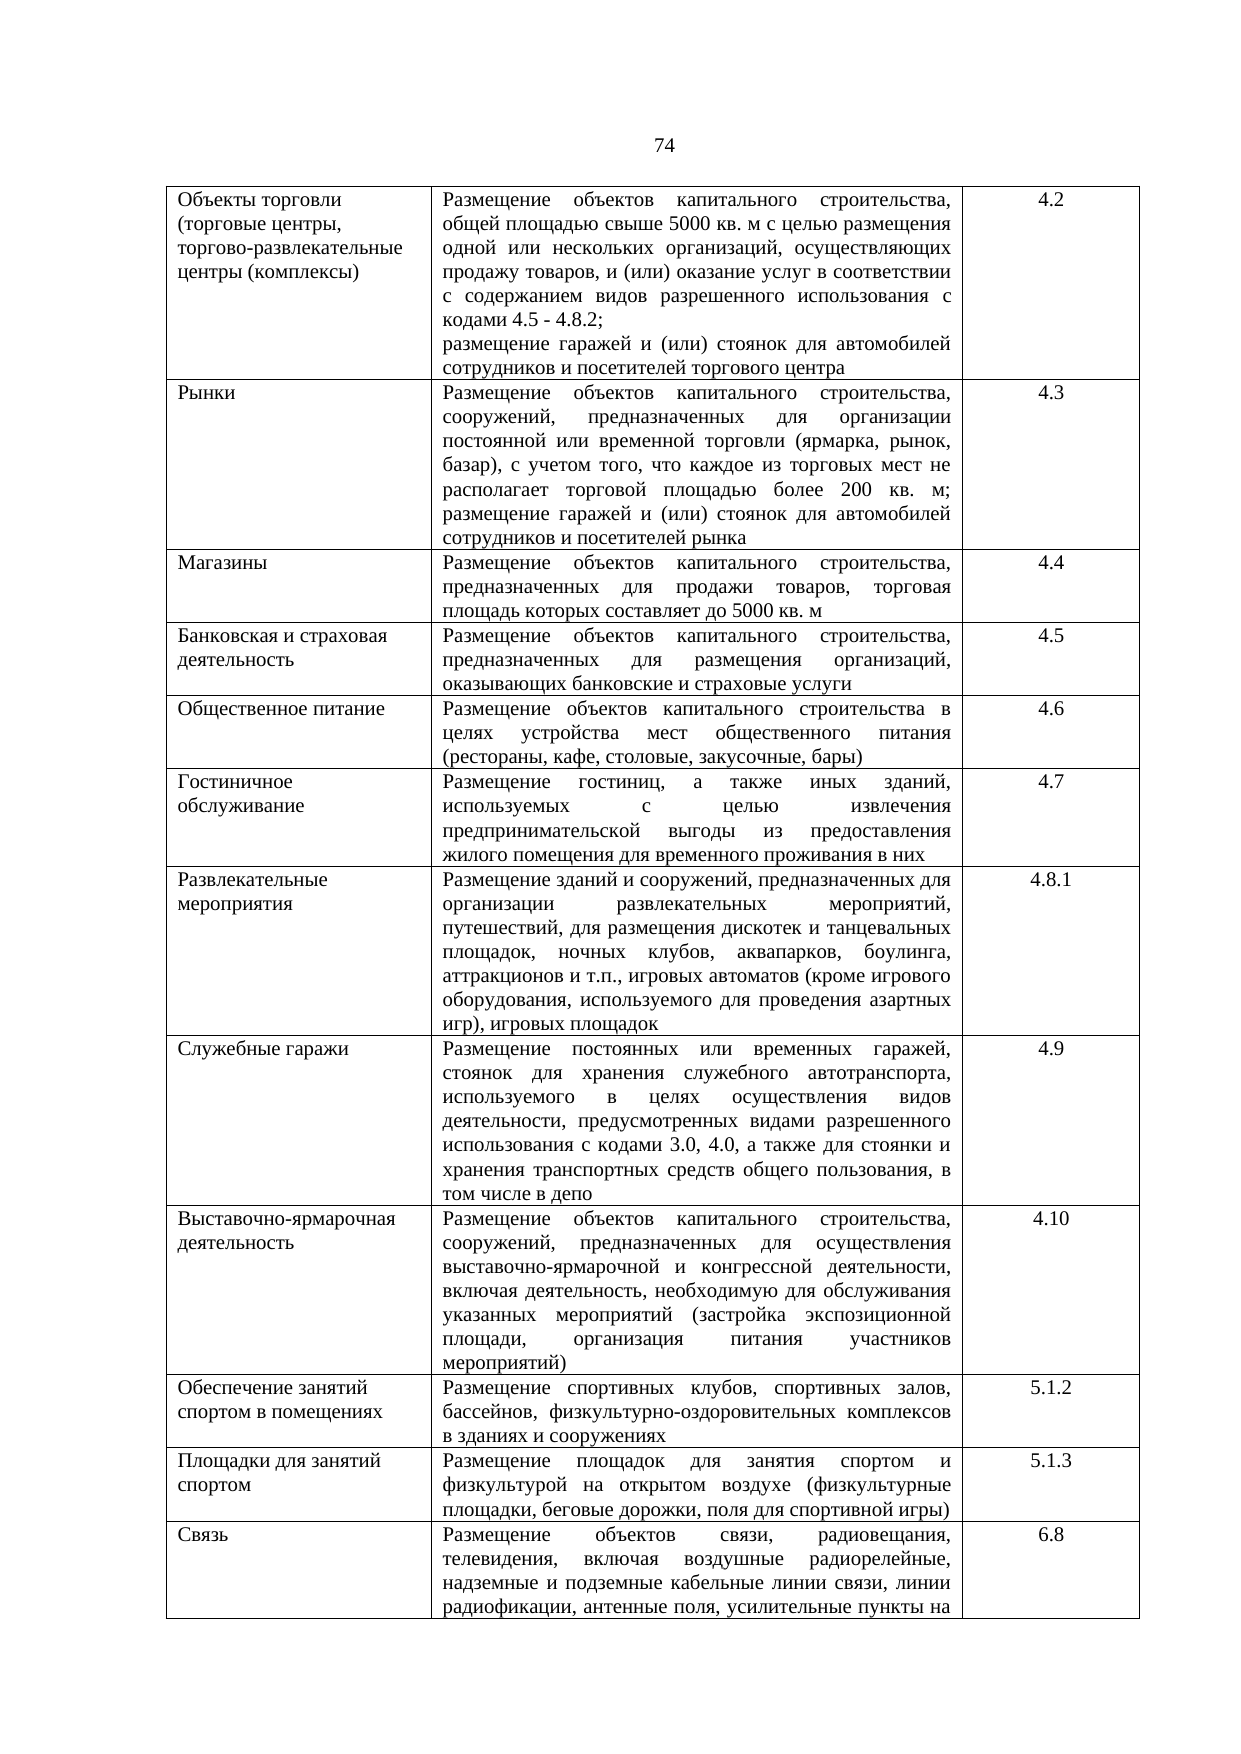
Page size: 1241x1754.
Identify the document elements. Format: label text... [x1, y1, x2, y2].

table_cell 5.1.3 [963, 1448, 1139, 1521]
table_cell Размещение объектов капитального строительства, сооружений, предназначенных для осуществления выставочно-ярмарочной и конгрессной деятельности, включая деятельность, необходимую для обслуживания указанных мероприятий (застройка экспозиционной площади, организация питания участников мероприятий) [432, 1206, 962, 1374]
table_cell 4.5 [963, 623, 1139, 695]
table_cell Площадки для занятий спортом [167, 1448, 431, 1521]
table_cell 4.8.1 [963, 867, 1139, 1035]
table_cell Развлекательные мероприятия [167, 867, 431, 1035]
table_cell 5.1.2 [963, 1375, 1139, 1447]
table_cell Общественное питание [167, 696, 431, 768]
table_cell Размещение объектов капитального строительства, предназначенных для продажи товаров, торговая площадь которых составляет до 5000 кв. м [432, 550, 962, 622]
table_cell Размещение постоянных или временных гаражей, стоянок для хранения служебного автотранспорта, используемого в целях осуществления видов деятельности, предусмотренных видами разрешенного использования с кодами 3.0, 4.0, а также для стоянки и хранения транспортных средств общего пользования, в том числе в депо [432, 1036, 962, 1204]
table_cell Обеспечение занятий спортом в помещениях [167, 1375, 431, 1447]
table_cell Размещение объектов капитального строительства, общей площадью свыше 5000 кв. м с целью размещения одной или нескольких организаций, осуществляющих продажу товаров, и (или) оказание услуг в соответствии с содержанием видов разрешенного использования с кодами 4.5 - 4.8.2; размещение гаражей и (или) стоянок для автомобилей сотрудников и посетителей торгового центра [432, 187, 962, 379]
table_cell Магазины [167, 550, 431, 622]
table_cell Размещение объектов капитального строительства, предназначенных для размещения организаций, оказывающих банковские и страховые услуги [432, 623, 962, 695]
table_cell Размещение объектов капитального строительства в целях устройства мест общественного питания (рестораны, кафе, столовые, закусочные, бары) [432, 696, 962, 768]
table_cell 4.2 [963, 187, 1139, 379]
table_cell Размещение объектов капитального строительства, сооружений, предназначенных для организации постоянной или временной торговли (ярмарка, рынок, базар), с учетом того, что каждое из торговых мест не располагает торговой площадью более 200 кв. м; размещение гаражей и (или) стоянок для автомобилей сотрудников и посетителей рынка [432, 380, 962, 549]
table_cell Рынки [167, 380, 431, 549]
table_cell Связь [167, 1522, 431, 1618]
table_cell 4.7 [963, 769, 1139, 866]
table_cell 4.9 [963, 1036, 1139, 1204]
table_cell 4.3 [963, 380, 1139, 549]
table_cell 4.4 [963, 550, 1139, 622]
table_cell 4.10 [963, 1206, 1139, 1374]
table_cell 6.8 [963, 1522, 1139, 1618]
table_cell Размещение спортивных клубов, спортивных залов, бассейнов, физкультурно-оздоровительных комплексов в зданиях и сооружениях [432, 1375, 962, 1447]
table_cell Гостиничное обслуживание [167, 769, 431, 866]
table_cell Объекты торговли (торговые центры, торгово-развлекательные центры (комплексы) [167, 187, 431, 379]
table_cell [432, 1522, 962, 1618]
table_cell Выставочно-ярмарочная деятельность [167, 1206, 431, 1374]
table_cell Размещение зданий и сооружений, предназначенных для организации развлекательных мероприятий, путешествий, для размещения дискотек и танцевальных площадок, ночных клубов, аквапарков, боулинга, аттракционов и т.п., игровых автоматов (кроме игрового оборудования, используемого для проведения азартных игр), игровых площадок [432, 867, 962, 1035]
table_cell Размещение площадок для занятия спортом и физкультурой на открытом воздухе (физкультурные площадки, беговые дорожки, поля для спортивной игры) [432, 1448, 962, 1521]
table_cell 4.6 [963, 696, 1139, 768]
table_cell Размещение гостиниц, а также иных зданий, используемых с целью извлечения предпринимательской выгоды из предоставления жилого помещения для временного проживания в них [432, 769, 962, 866]
table_cell Банковская и страховая деятельность [167, 623, 431, 695]
table_cell Служебные гаражи [167, 1036, 431, 1204]
